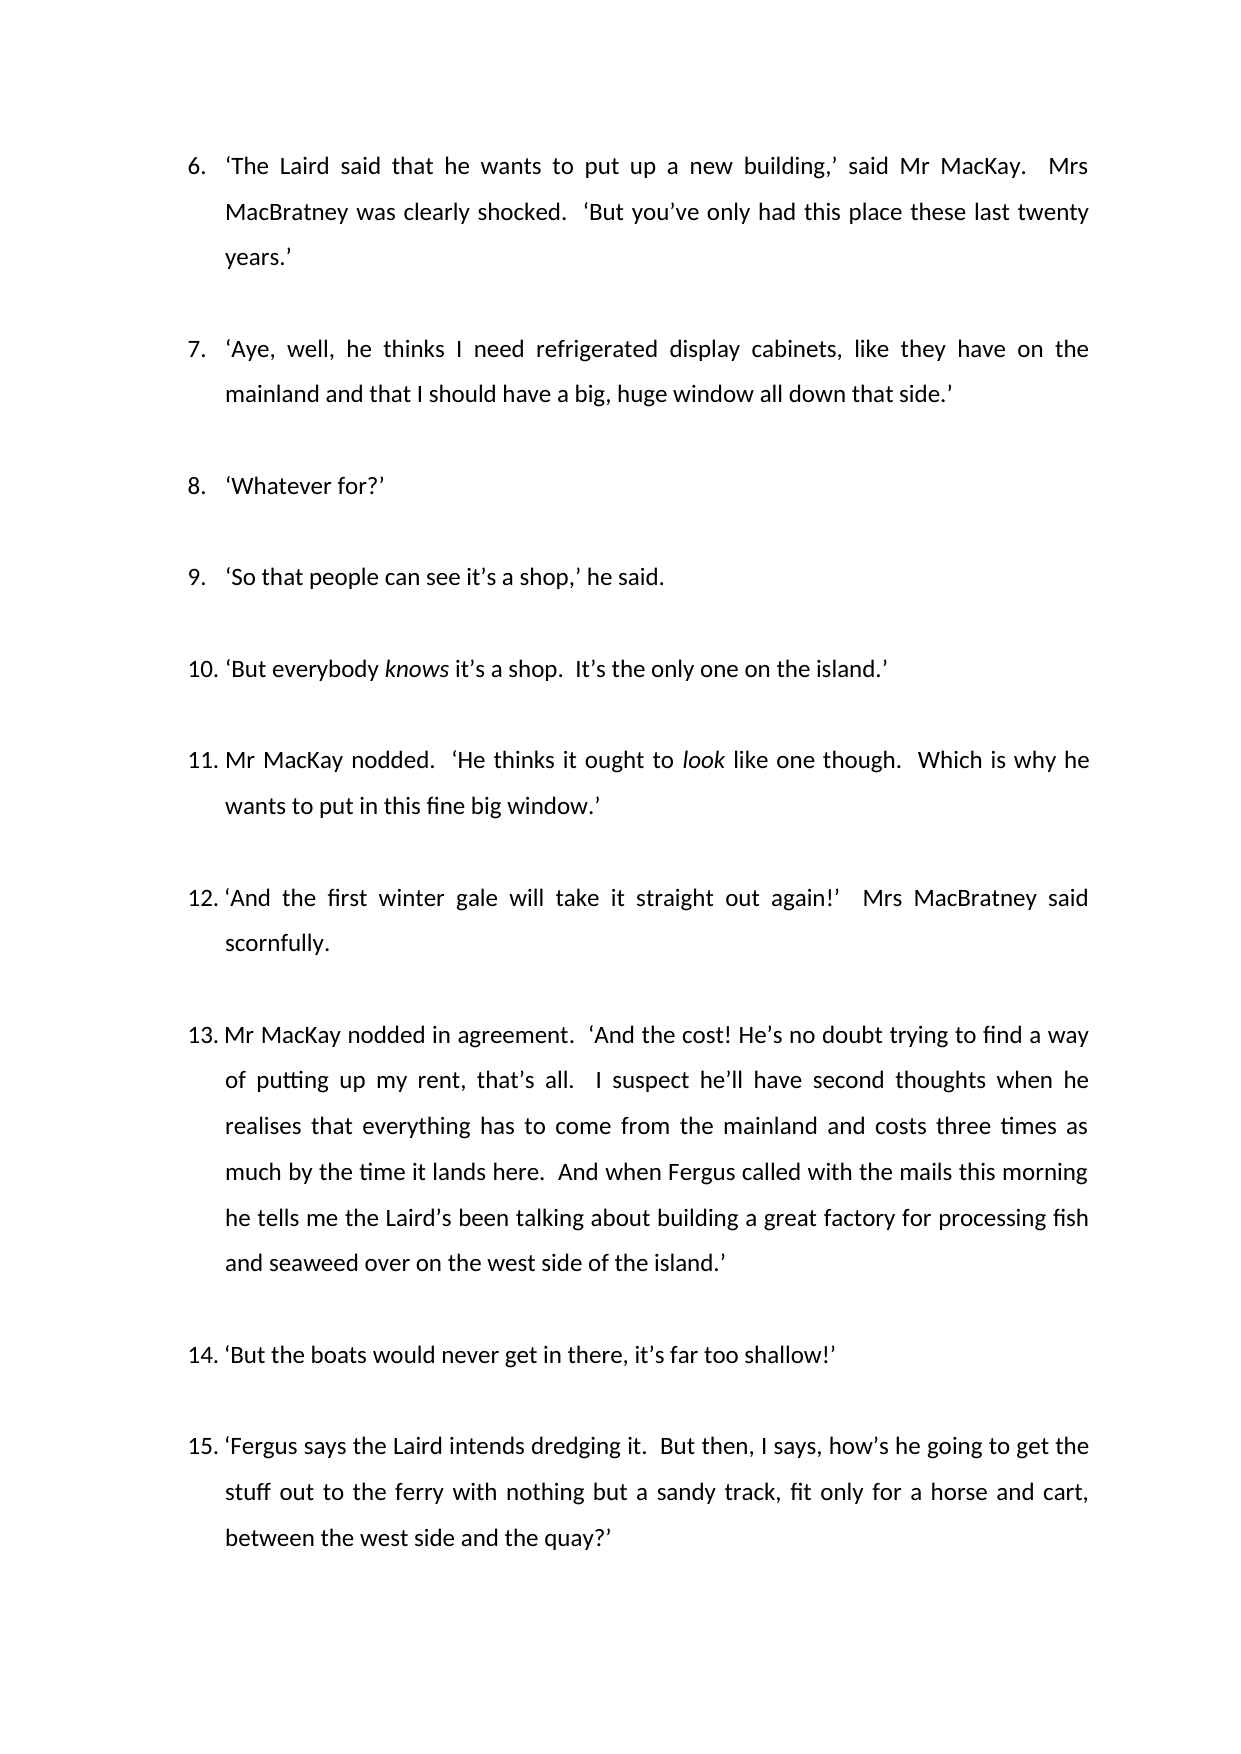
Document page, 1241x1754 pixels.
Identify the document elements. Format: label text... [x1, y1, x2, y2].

list ‘Aye, well, he thinks I need refrigerated display cabinets, like they have on the mainland and that I should have a big, huge window all down that side.’ [187, 333, 1090, 409]
list ‘But the boats would never get in there, it’s far too shallow!’ [187, 1339, 1090, 1369]
list Mr MacKay nodded in agreement. ‘And the cost! He’s no doubt trying to find a way of putting up my rent, that’s all. I suspect he’ll have second thoughts when he realises that everything has to come from the mainland and costs three times as much by the time it lands here. And when Fergus called with the mails this morning he tells me the Laird’s been talking about building a great factory for processing fish and seaweed over on the west side of the island.’ [187, 1019, 1090, 1278]
list ‘Whatever for?’ [187, 470, 1090, 501]
list Mr MacKay nodded. ‘He thinks it ought to look like one though. Which is why he wants to put in this fine big window.’ [187, 744, 1090, 821]
list ‘But everybody knows it’s a shop. It’s the only one on the island.’ [187, 653, 1090, 683]
list ‘Fergus says the Laird intends dredging it. But then, I says, how’s he going to get the stuff out to the ferry with nothing but a sandy track, fit only for a horse and cart, between the west side and the quay?’ [187, 1430, 1090, 1552]
list ‘And the first winter gale will take it straight out again!’ Mrs MacBratney said scornfully. [187, 882, 1090, 958]
list ‘So that people can see it’s a shop,’ he said. [187, 562, 1090, 592]
list ‘The Laird said that he wants to put up a new building,’ said Mr MacKay. Mrs MacBratney was clearly shocked. ‘But you’ve only had this place these last twenty years.’ [187, 150, 1090, 272]
